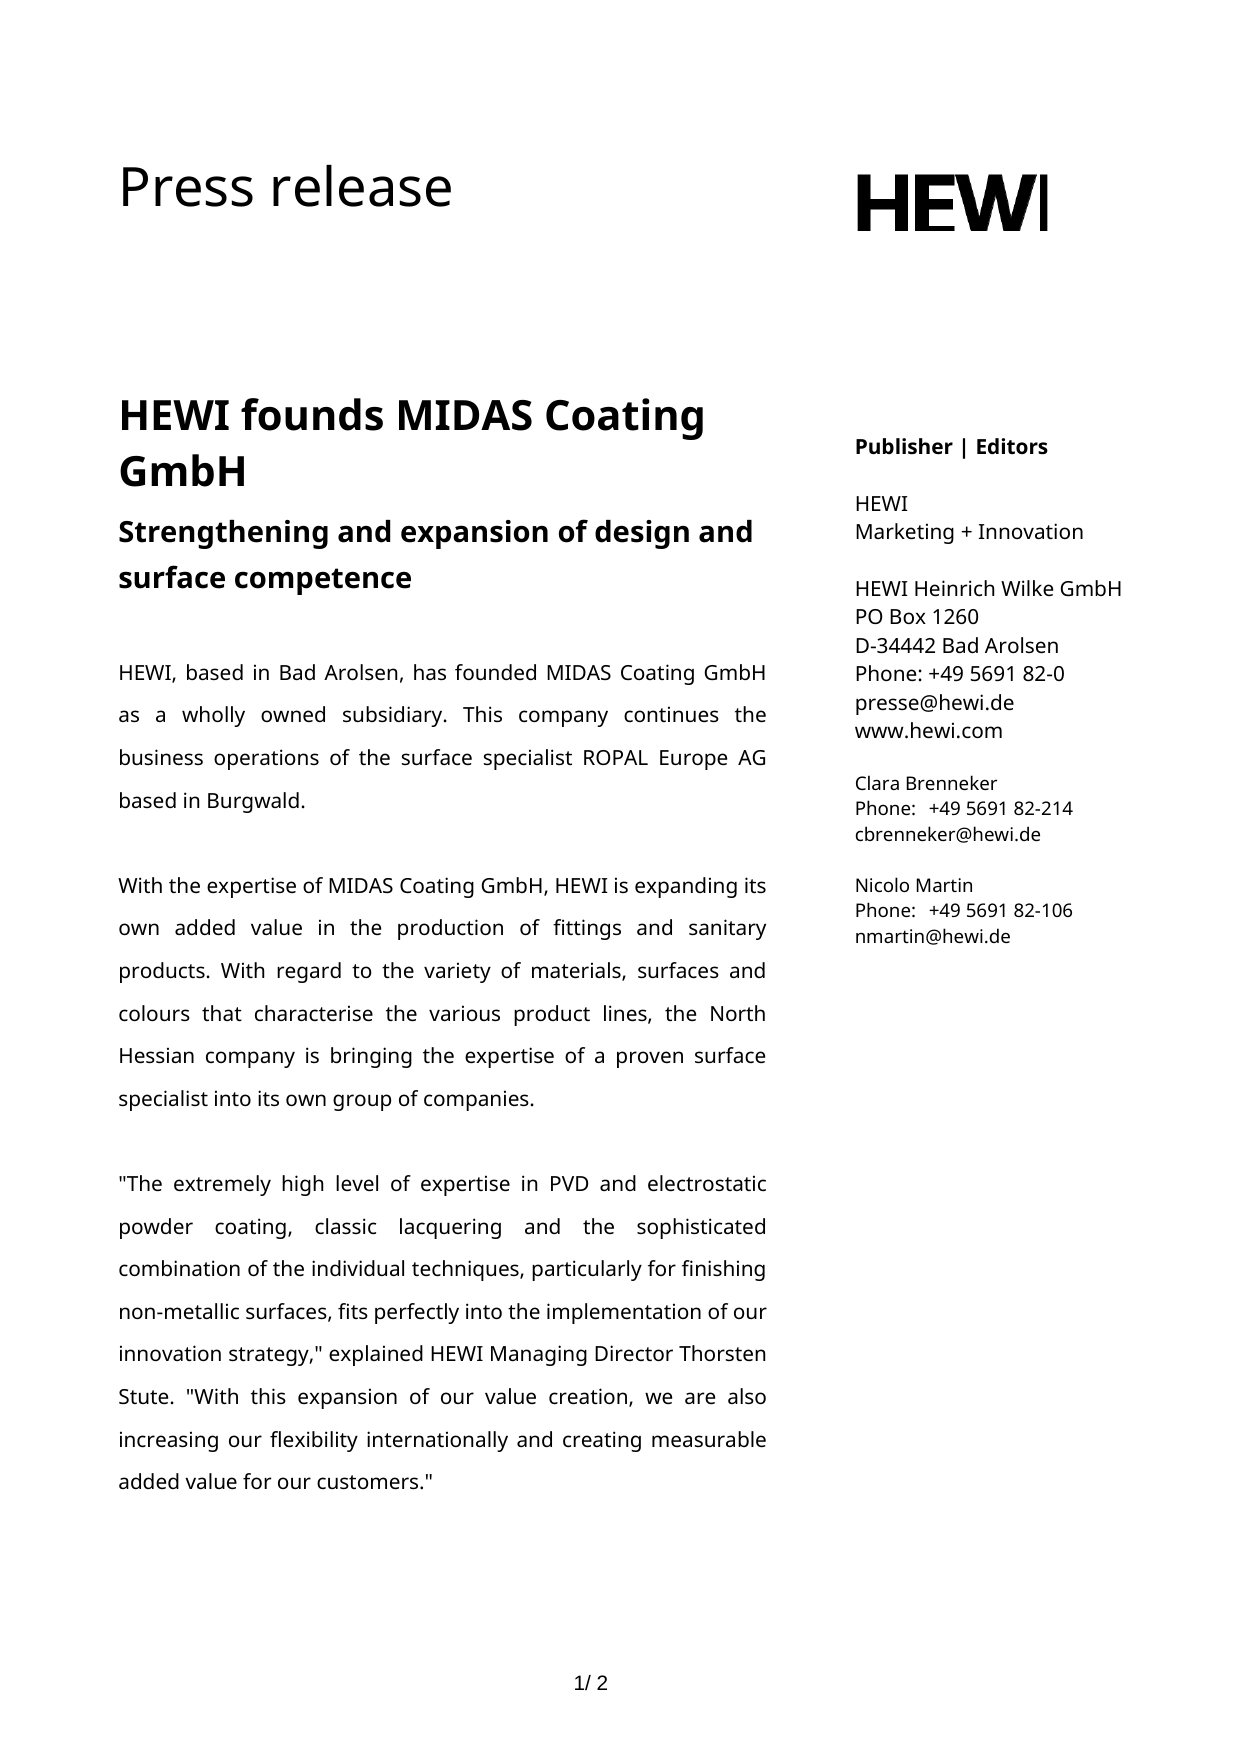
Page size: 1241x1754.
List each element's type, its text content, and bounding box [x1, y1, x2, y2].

text HEWI founds MIDAS Coating GmbH [118, 386, 768, 499]
text www.hewi.com [854, 716, 1140, 744]
text Nicolo Martin [854, 872, 1140, 898]
text PO Box 1260 [854, 602, 1140, 631]
text Marketing + Innovation [854, 517, 1140, 546]
text Phone: +49 5691 82-0 [854, 659, 1140, 688]
text HEWI, based in Bad Arolsen, has founded MIDAS Coating GmbH as a wholly owned subsidiary. This company continues the business operations of the surface specialist ROPAL Europe AG based in Burgwald. [118, 658, 768, 814]
text HEWI Heinrich Wilke GmbH [854, 574, 1140, 602]
text "The extremely high level of expertise in PVD and electrostatic powder coating, classic lacquering and the sophisticated combination of the individual techniques, particularly for finishing non-metallic surfaces, fits perfectly into the implementation of our innovation strategy," explained HEWI Managing Director Thorsten Stute. "With this expansion of our value creation, we are also increasing our flexibility internationally and creating measurable added value for our customers." [118, 1169, 768, 1496]
text Phone: +49 5691 82-106 [854, 898, 1140, 923]
text Publisher | Editors [854, 432, 1140, 460]
text nmartin@hewi.de [854, 923, 1140, 949]
text With the expertise of MIDAS Coating GmbH, HEWI is expanding its own added value in the production of fittings and sanitary products. With regard to the variety of materials, surfaces and colours that characterise the various product lines, the North Hessian company is bringing the expertise of a proven surface specialist into its own group of companies. [118, 871, 768, 1112]
text presse@hewi.de [854, 688, 1140, 716]
text Phone: +49 5691 82-214 [854, 796, 1140, 821]
text Clara Brenneker [854, 770, 1140, 796]
text Strengthening and expansion of design and surface competence [118, 512, 768, 597]
text cbrenneker@hewi.de [854, 821, 1140, 847]
text D-34442 Bad Arolsen [854, 631, 1140, 659]
text HEWI [854, 489, 1140, 517]
